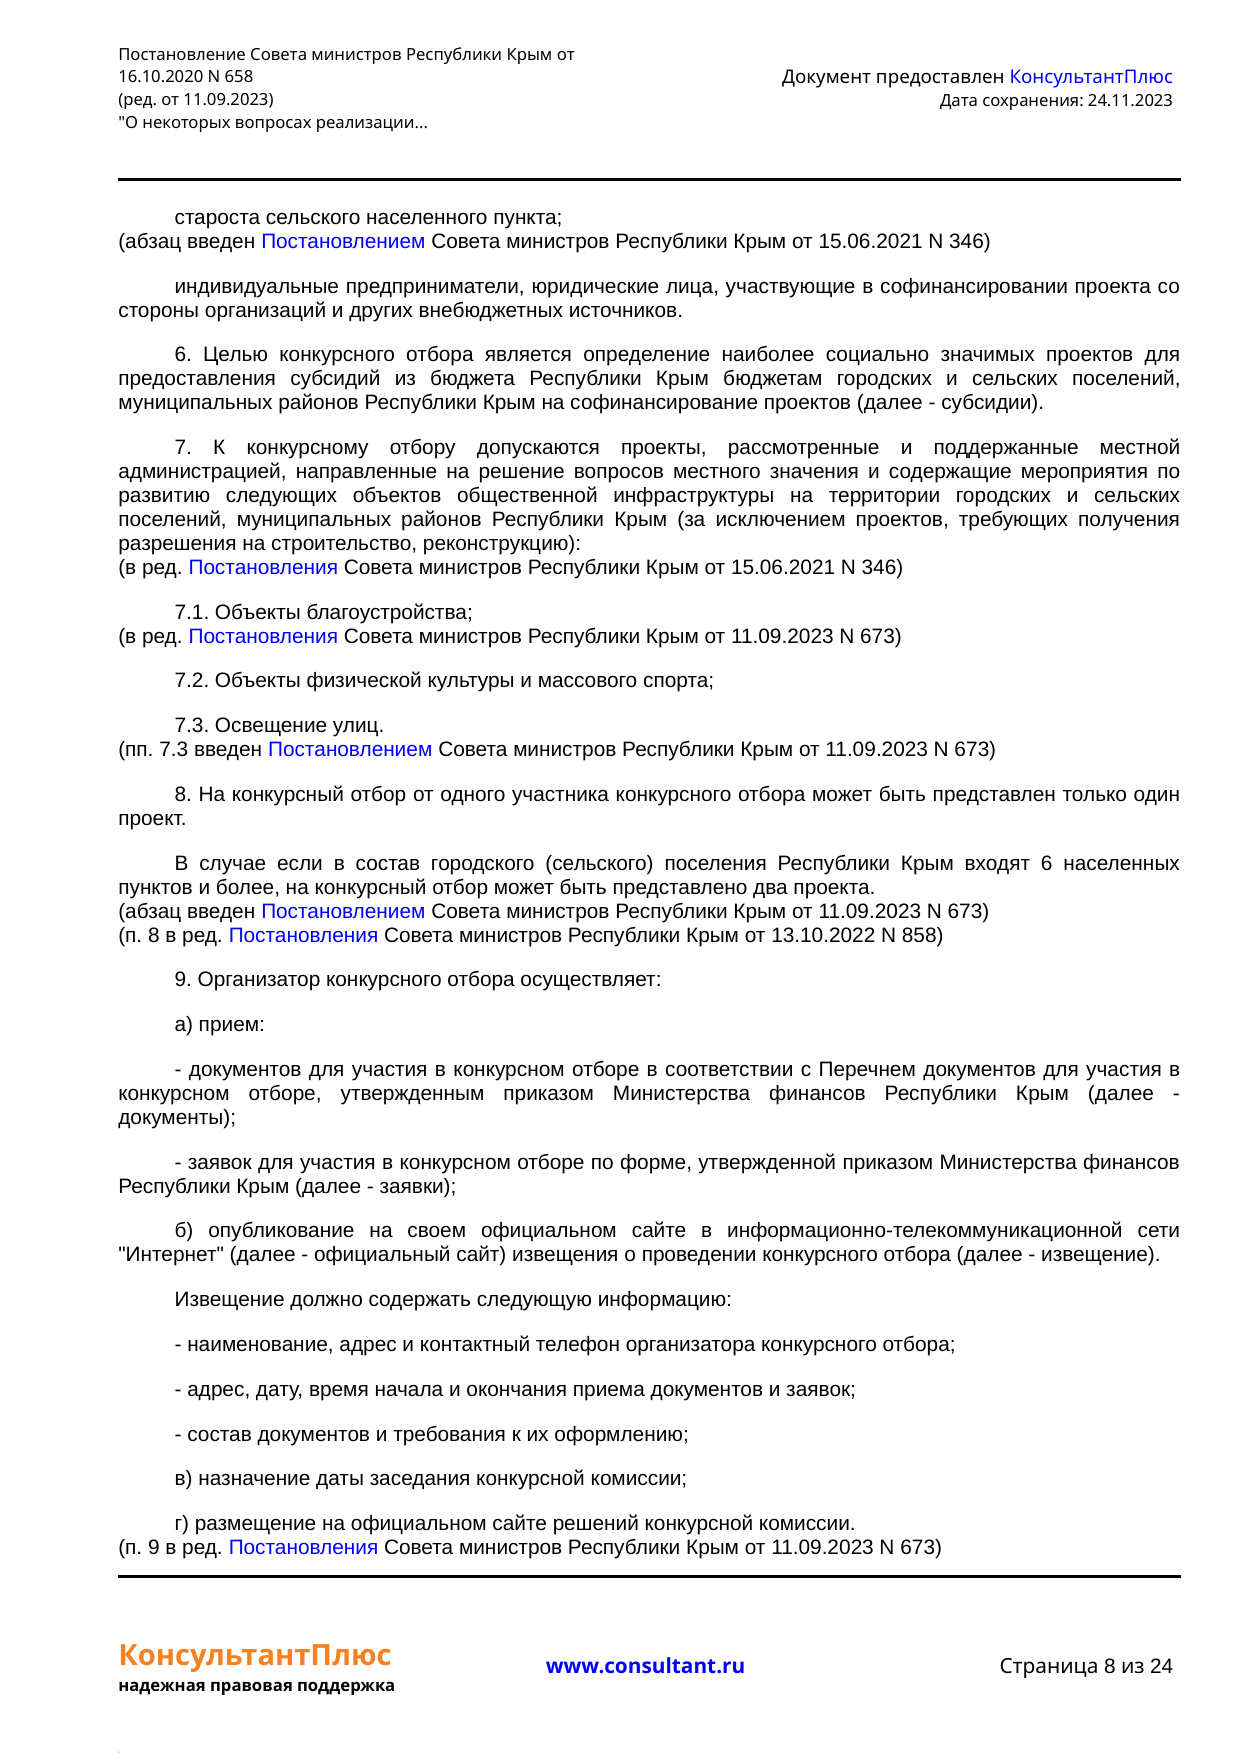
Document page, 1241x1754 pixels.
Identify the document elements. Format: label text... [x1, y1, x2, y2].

text (в ред. Постановления Совета министров Республики Крым от 11.09.2023 N 673) [118, 623, 1181, 647]
text - заявок для участия в конкурсном отборе по форме, утвержденной приказом Министерства финансов Республики Крым (далее - заявки); [118, 1149, 1181, 1197]
text (п. 8 в ред. Постановления Совета министров Республики Крым от 13.10.2022 N 858) [118, 922, 1181, 946]
text б) опубликование на своем официальном сайте в информационно-телекоммуникационной сети "Интернет" (далее - официальный сайт) извещения о проведении конкурсного отбора (далее - извещение). [118, 1218, 1181, 1266]
text - наименование, адрес и контактный телефон организатора конкурсного отбора; [118, 1332, 1181, 1356]
text 7. К конкурсному отбору допускаются проекты, рассмотренные и поддержанные местной администрацией, направленные на решение вопросов местного значения и содержащие мероприятия по развитию следующих объектов общественной инфраструктуры на территории городских и сельских поселений, муниципальных районов Республики Крым (за исключением проектов, требующих получения разрешения на строительство, реконструкцию): [118, 435, 1181, 555]
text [118, 229, 1181, 253]
text индивидуальные предприниматели, юридические лица, участвующие в софинансировании проекта со стороны организаций и других внебюджетных источников. [118, 273, 1181, 321]
text г) размещение на официальном сайте решений конкурсной комиссии. [118, 1511, 1181, 1535]
text 7.3. Освещение улиц. [118, 713, 1181, 737]
text - документов для участия в конкурсном отборе в соответствии с Перечнем документов для участия в конкурсном отборе, утвержденным приказом Министерства финансов Республики Крым (далее - документы); [118, 1057, 1181, 1129]
text 9. Организатор конкурсного отбора осуществляет: [118, 967, 1181, 991]
text В случае если в состав городского (сельского) поселения Республики Крым входят 6 населенных пунктов и более, на конкурсный отбор может быть представлено два проекта. [118, 851, 1181, 898]
text (п. 9 в ред. Постановления Совета министров Республики Крым от 11.09.2023 N 673) [118, 1535, 1181, 1559]
text - адрес, дату, время начала и окончания приема документов и заявок; [118, 1377, 1181, 1401]
text 8. На конкурсный отбор от одного участника конкурсного отбора может быть представлен только один проект. [118, 782, 1181, 830]
text староста сельского населенного пункта; [118, 205, 1181, 229]
text - состав документов и требования к их оформлению; [118, 1421, 1181, 1445]
text Извещение должно содержать следующую информацию: [118, 1287, 1181, 1311]
text 7.1. Объекты благоустройства; [118, 599, 1181, 623]
text в) назначение даты заседания конкурсной комиссии; [118, 1466, 1181, 1490]
text 7.2. Объекты физической культуры и массового спорта; [118, 668, 1181, 692]
text а) прием: [118, 1012, 1181, 1036]
text (в ред. Постановления Совета министров Республики Крым от 15.06.2021 N 346) [118, 555, 1181, 579]
text 6. Целью конкурсного отбора является определение наиболее социально значимых проектов для предоставления субсидий из бюджета Республики Крым бюджетам городских и сельских поселений, муниципальных районов Республики Крым на софинансирование проектов (далее - субсидии). [118, 342, 1181, 414]
text (пп. 7.3 введен Постановлением Совета министров Республики Крым от 11.09.2023 N 673) [118, 737, 1181, 761]
text (абзац введен Постановлением Совета министров Республики Крым от 11.09.2023 N 673) [118, 898, 1181, 922]
